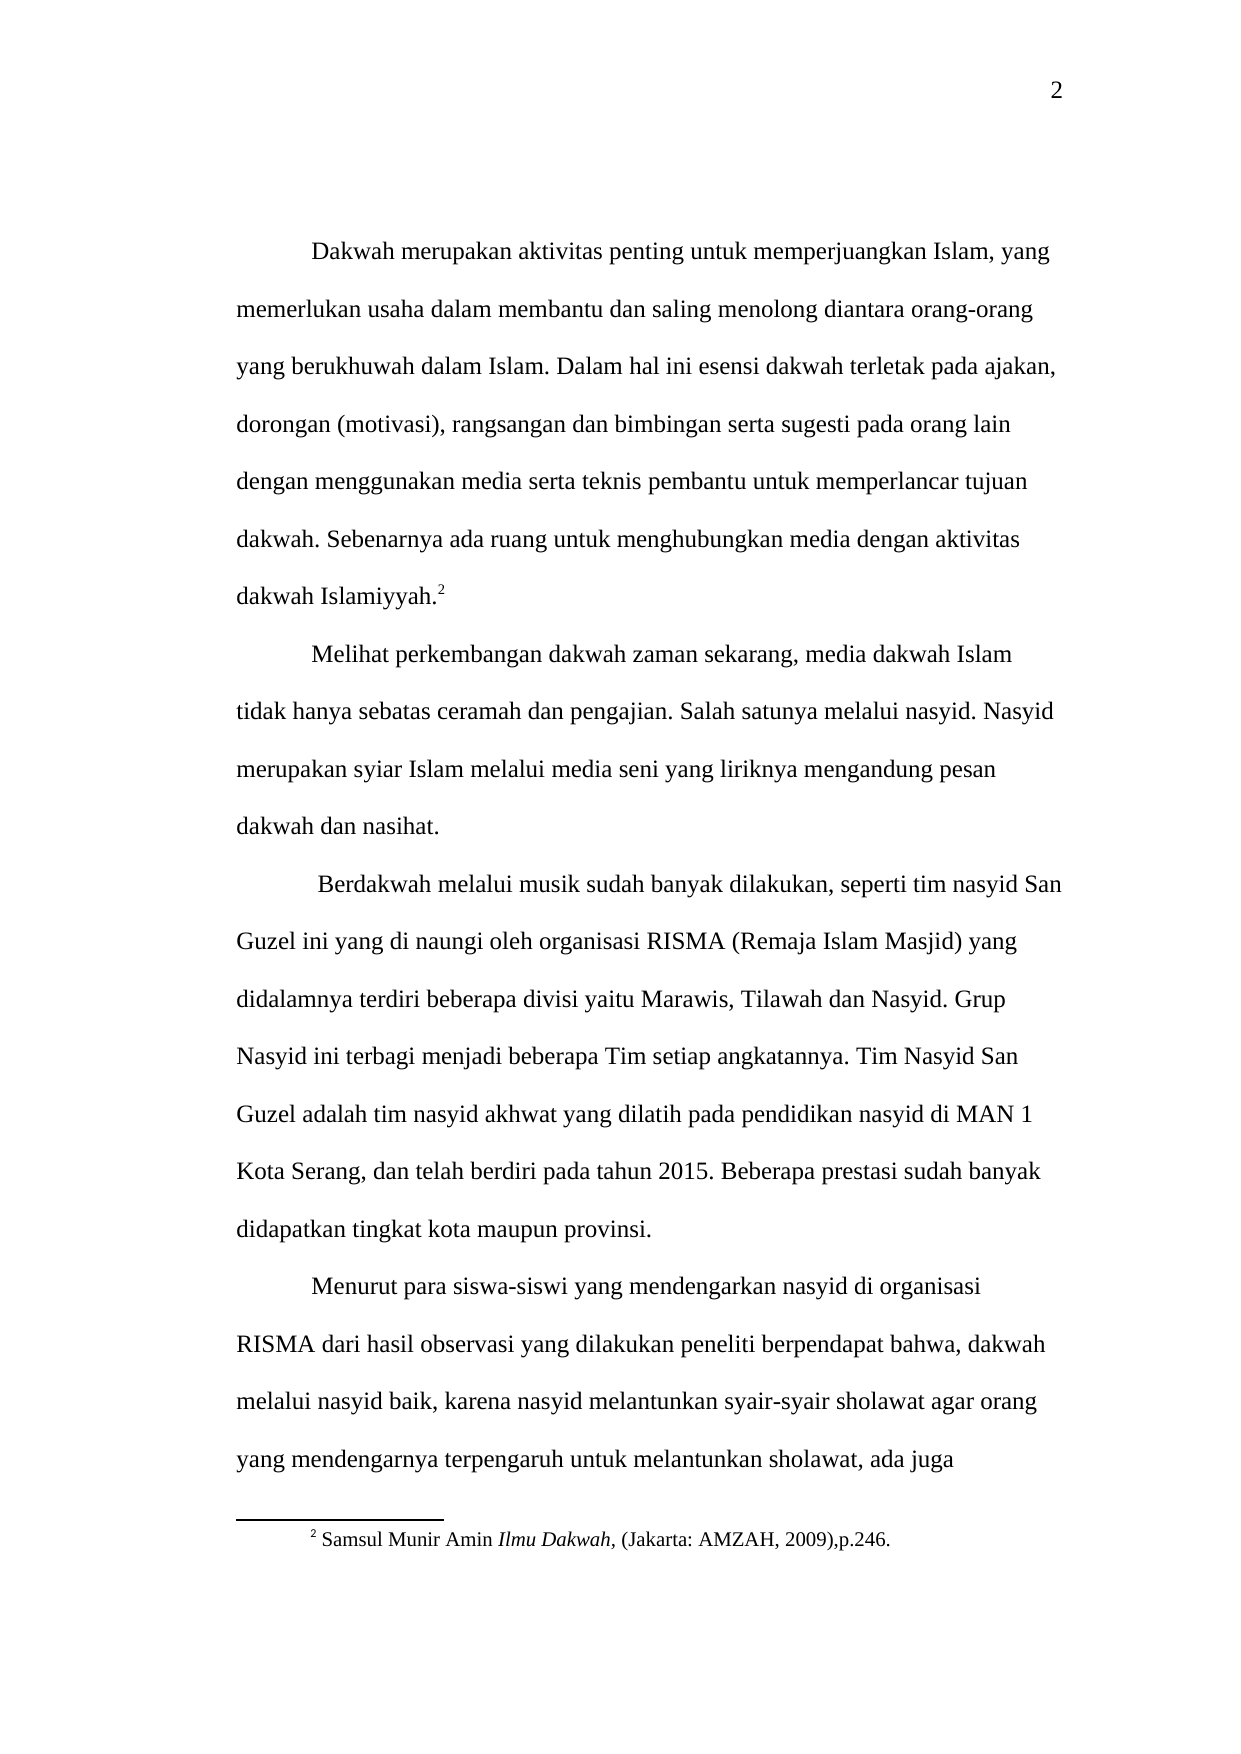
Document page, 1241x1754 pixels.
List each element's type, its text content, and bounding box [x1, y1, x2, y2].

text Melihat perkembangan dakwah zaman sekarang, media dakwah Islam tidak hanya sebatas ceramah dan pengajian. Salah satunya melalui nasyid. Nasyid merupakan syiar Islam melalui media seni yang liriknya mengandung pesan dakwah dan nasihat. [236, 639, 1063, 840]
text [236, 1271, 1063, 1472]
text Berdakwah melalui musik sudah banyak dilakukan, seperti tim nasyid San Guzel ini yang di naungi oleh organisasi RISMA (Remaja Islam Masjid) yang didalamnya terdiri beberapa divisi yaitu Marawis, Tilawah dan Nasyid. Grup Nasyid ini terbagi menjadi beberapa Tim setiap angkatannya. Tim Nasyid San Guzel adalah tim nasyid akhwat yang dilatih pada pendidikan nasyid di MAN 1 Kota Serang, dan telah berdiri pada tahun 2015. Beberapa prestasi sudah banyak didapatkan tingkat kota maupun provinsi. [236, 869, 1063, 1242]
text Dakwah merupakan aktivitas penting untuk memperjuangkan Islam, yang memerlukan usaha dalam membantu dan saling menolong diantara orang-orang yang berukhuwah dalam Islam. Dalam hal ini esensi dakwah terletak pada ajakan, dorongan (motivasi), rangsangan dan bimbingan serta sugesti pada orang lain dengan menggunakan media serta teknis pembantu untuk memperlancar tujuan dakwah. Sebenarnya ada ruang untuk menghubungkan media dengan aktivitas dakwah Islamiyyah. [236, 236, 1063, 610]
